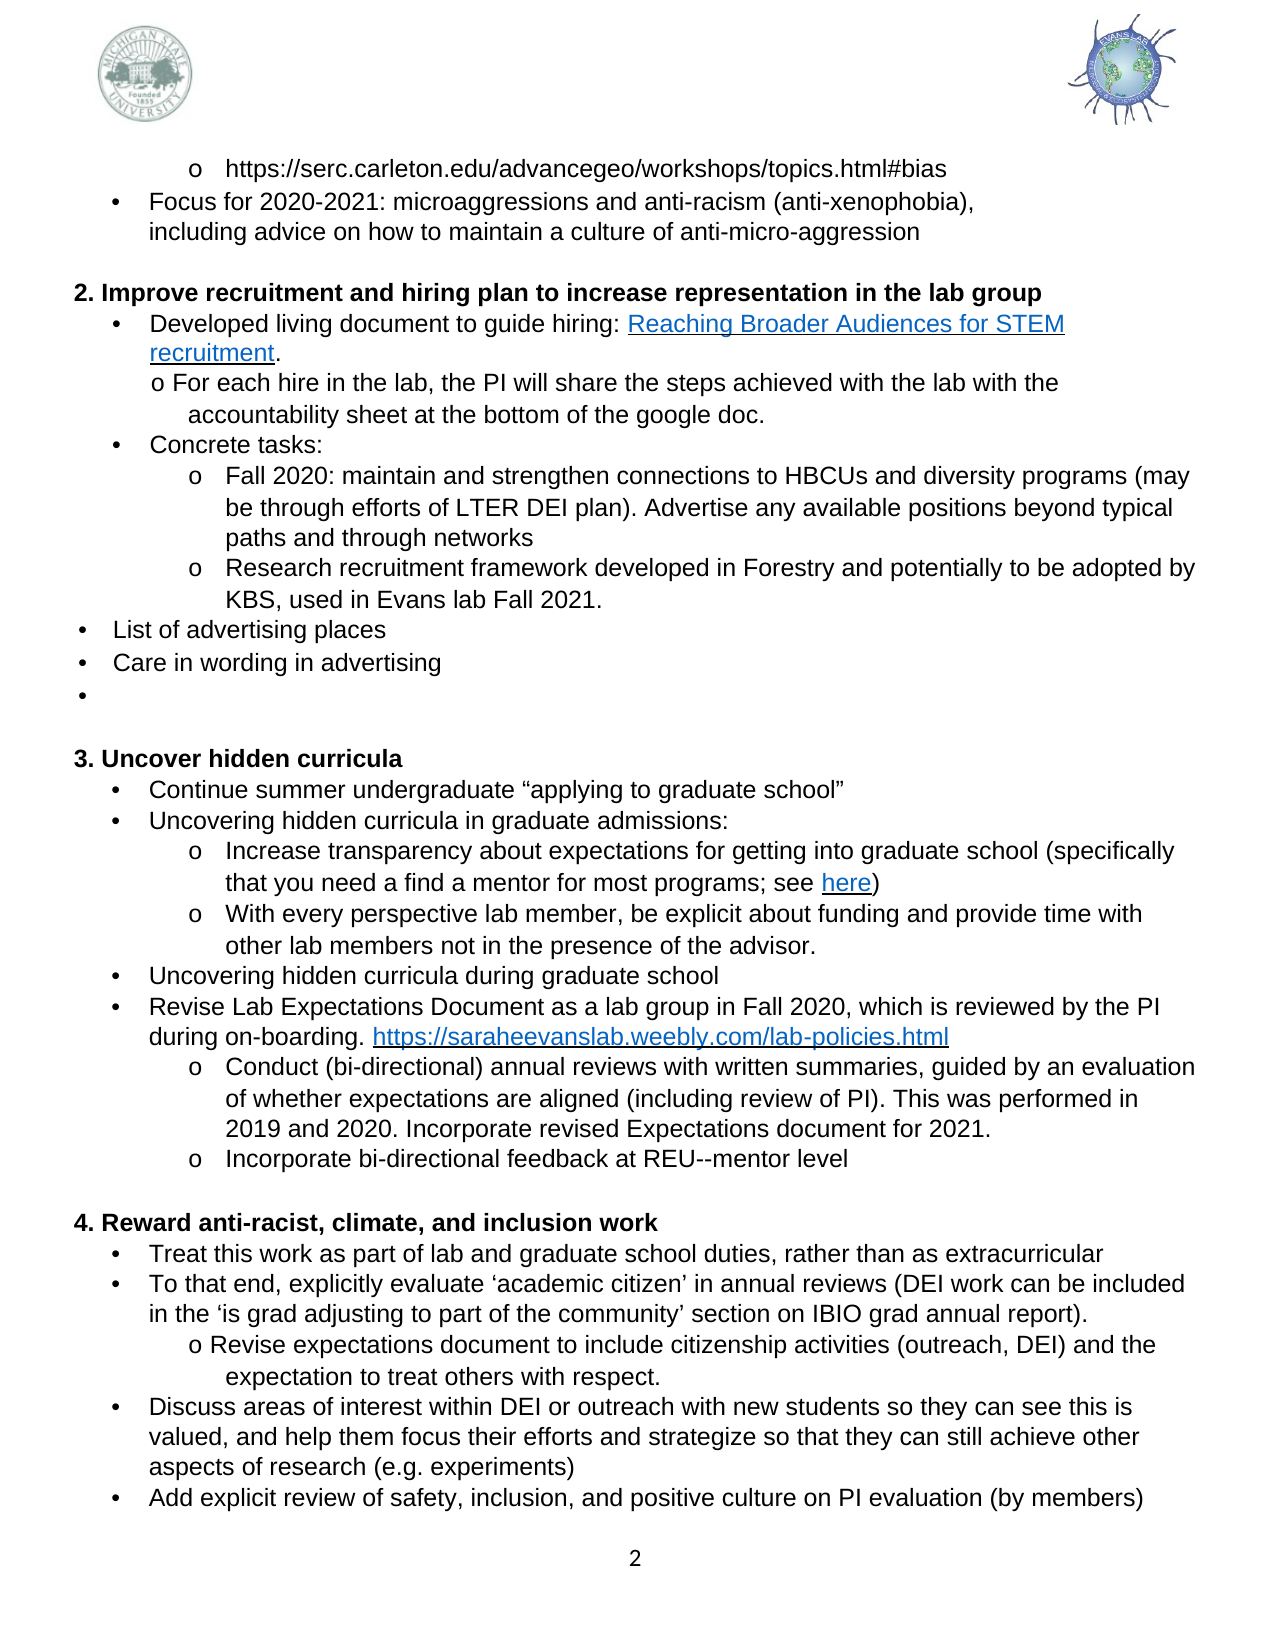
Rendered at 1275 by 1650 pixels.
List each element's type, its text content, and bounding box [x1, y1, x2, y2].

list Developed living document to guide hiring: Reaching Broader Audiences for STEM recruitment. [112, 309, 1198, 367]
list Focus for 2020-2021: microaggressions and anti-racism (anti-xenophobia), including advice on how to maintain a culture of anti-micro-aggression [111, 187, 1038, 245]
list Research recruitment framework developed in Forestry and potentially to be adopted by KBS, used in Evans lab Fall 2021. [188, 553, 1197, 614]
text o Revise expectations document to include citizenship activities (outreach, DEI) and the expectation to treat others with respect. [188, 1330, 1197, 1391]
list Treat this work as part of lab and graduate school duties, rather than as extracurricular [111, 1239, 1197, 1268]
list Add explicit review of safety, inclusion, and positive culture on PI evaluation (by members) [111, 1482, 1197, 1511]
list With every perspective lab member, be explicit about funding and provide time with other lab members not in the presence of the advisor. [188, 899, 1197, 959]
subtitle 3. Uncover hidden curricula [73, 744, 1199, 773]
list Care in wording in advertising [75, 648, 1197, 679]
list To that end, explicitly evaluate ‘academic citizen’ in annual reviews (DEI work can be included in the ‘is grad adjusting to part of the community’ section on IBIO grad annual report). [111, 1269, 1197, 1328]
picture [87, 14, 202, 125]
list https://serc.carleton.edu/advancegeo/workshops/topics.html#bias [188, 151, 1038, 185]
list Concrete tasks: [112, 430, 1198, 459]
list Uncovering hidden curricula in graduate admissions: [111, 806, 1181, 834]
subtitle 2. Improve recruitment and hiring plan to increase representation in the lab group [73, 278, 1199, 307]
subtitle 4. Reward anti-racist, climate, and inclusion work [73, 1208, 1199, 1237]
picture [1067, 14, 1177, 125]
list Increase transparency about expectations for getting into graduate school (specifically that you need a find a mentor for most programs; see here) [188, 836, 1197, 897]
list Incorporate bi-directional feedback at REU--mentor level [188, 1144, 1197, 1175]
list Continue summer undergraduate “applying to graduate school” [111, 775, 1181, 804]
list Uncovering hidden curricula during graduate school [111, 961, 1181, 990]
list Conduct (bi-directional) annual reviews with written summaries, guided by an evaluation of whether expectations are aligned (including review of PI). This was performed in 2019 and 2020. Incorporate revised Expectations document for 2021. [188, 1052, 1197, 1143]
text o For each hire in the lab, the PI will share the steps achieved with the lab with the accountability sheet at the bottom of the google doc. [150, 368, 1197, 428]
list Revise Lab Expectations Document as a lab group in Fall 2020, which is reviewed by the PI during on-boarding. https://saraheevanslab.weebly.com/lab-policies.html [111, 992, 1181, 1050]
list Discuss areas of interest within DEI or outreach with new students so they can see this is valued, and help them focus their efforts and strategize so that they can still achieve other aspects of research (e.g. experiments) [111, 1392, 1197, 1481]
list List of advertising places [75, 616, 1197, 646]
list Fall 2020: maintain and strengthen connections to HBCUs and diversity programs (may be through efforts of LTER DEI plan). Advertise any available positions beyond typical paths and through networks [188, 461, 1197, 551]
